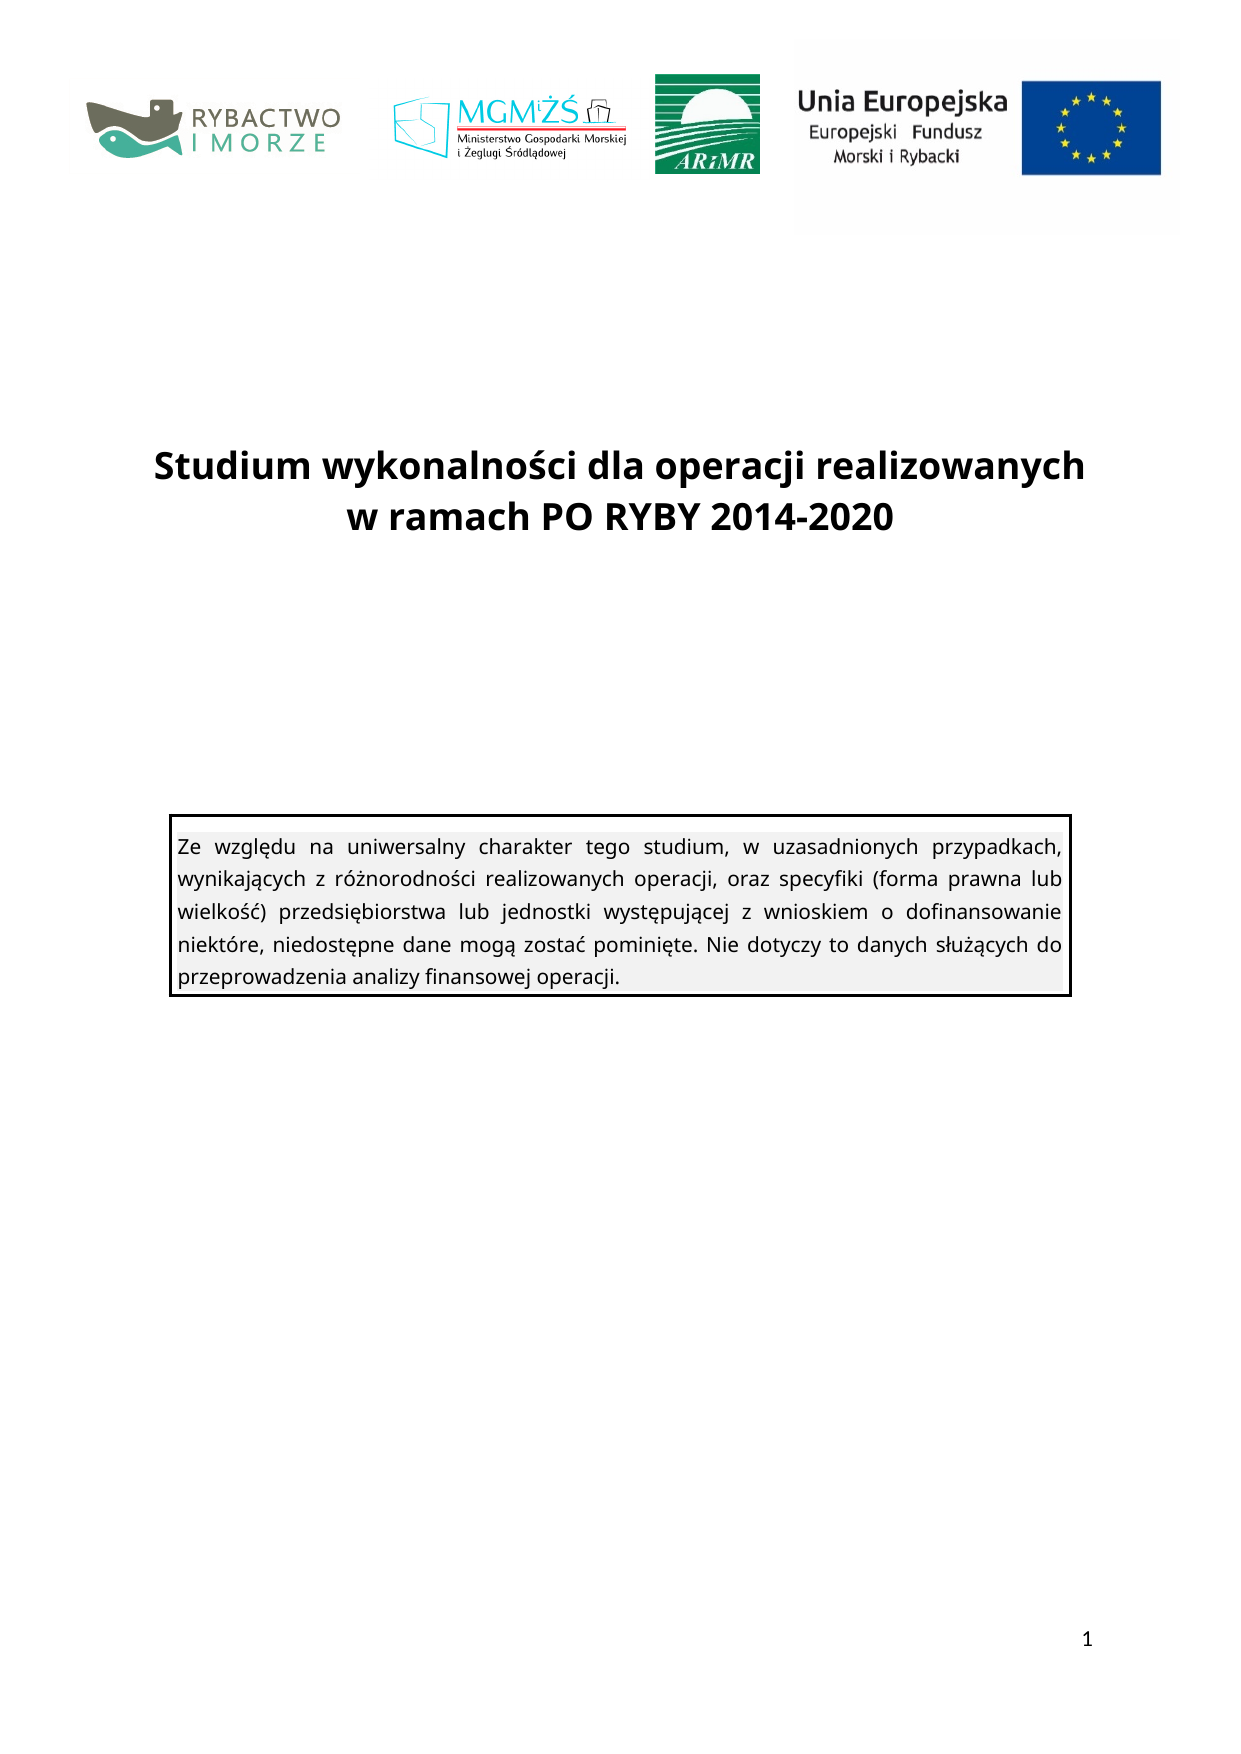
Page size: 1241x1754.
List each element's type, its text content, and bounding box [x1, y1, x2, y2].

picture [794, 39, 1180, 235]
picture [369, 78, 650, 180]
table_header Ze względu na uniwersalny charakter tego studium, w uzasadnionych przypadkach, wynikających z różnorodności realizowanych operacji, oraz specyfiki (forma prawna lub wielkość) przedsiębiorstwa lub jednostki występującej z wnioskiem o dofinansowanie niektóre, niedostępne dane mogą zostać pominięte. Nie dotyczy to danych służących do przeprowadzenia analizy finansowej operacji. [172, 817, 1069, 994]
text Studium wykonalności dla operacji realizowanych w ramach PO RYBY 2014-2020 [148, 439, 1093, 541]
picture [655, 74, 760, 174]
picture [69, 78, 360, 174]
